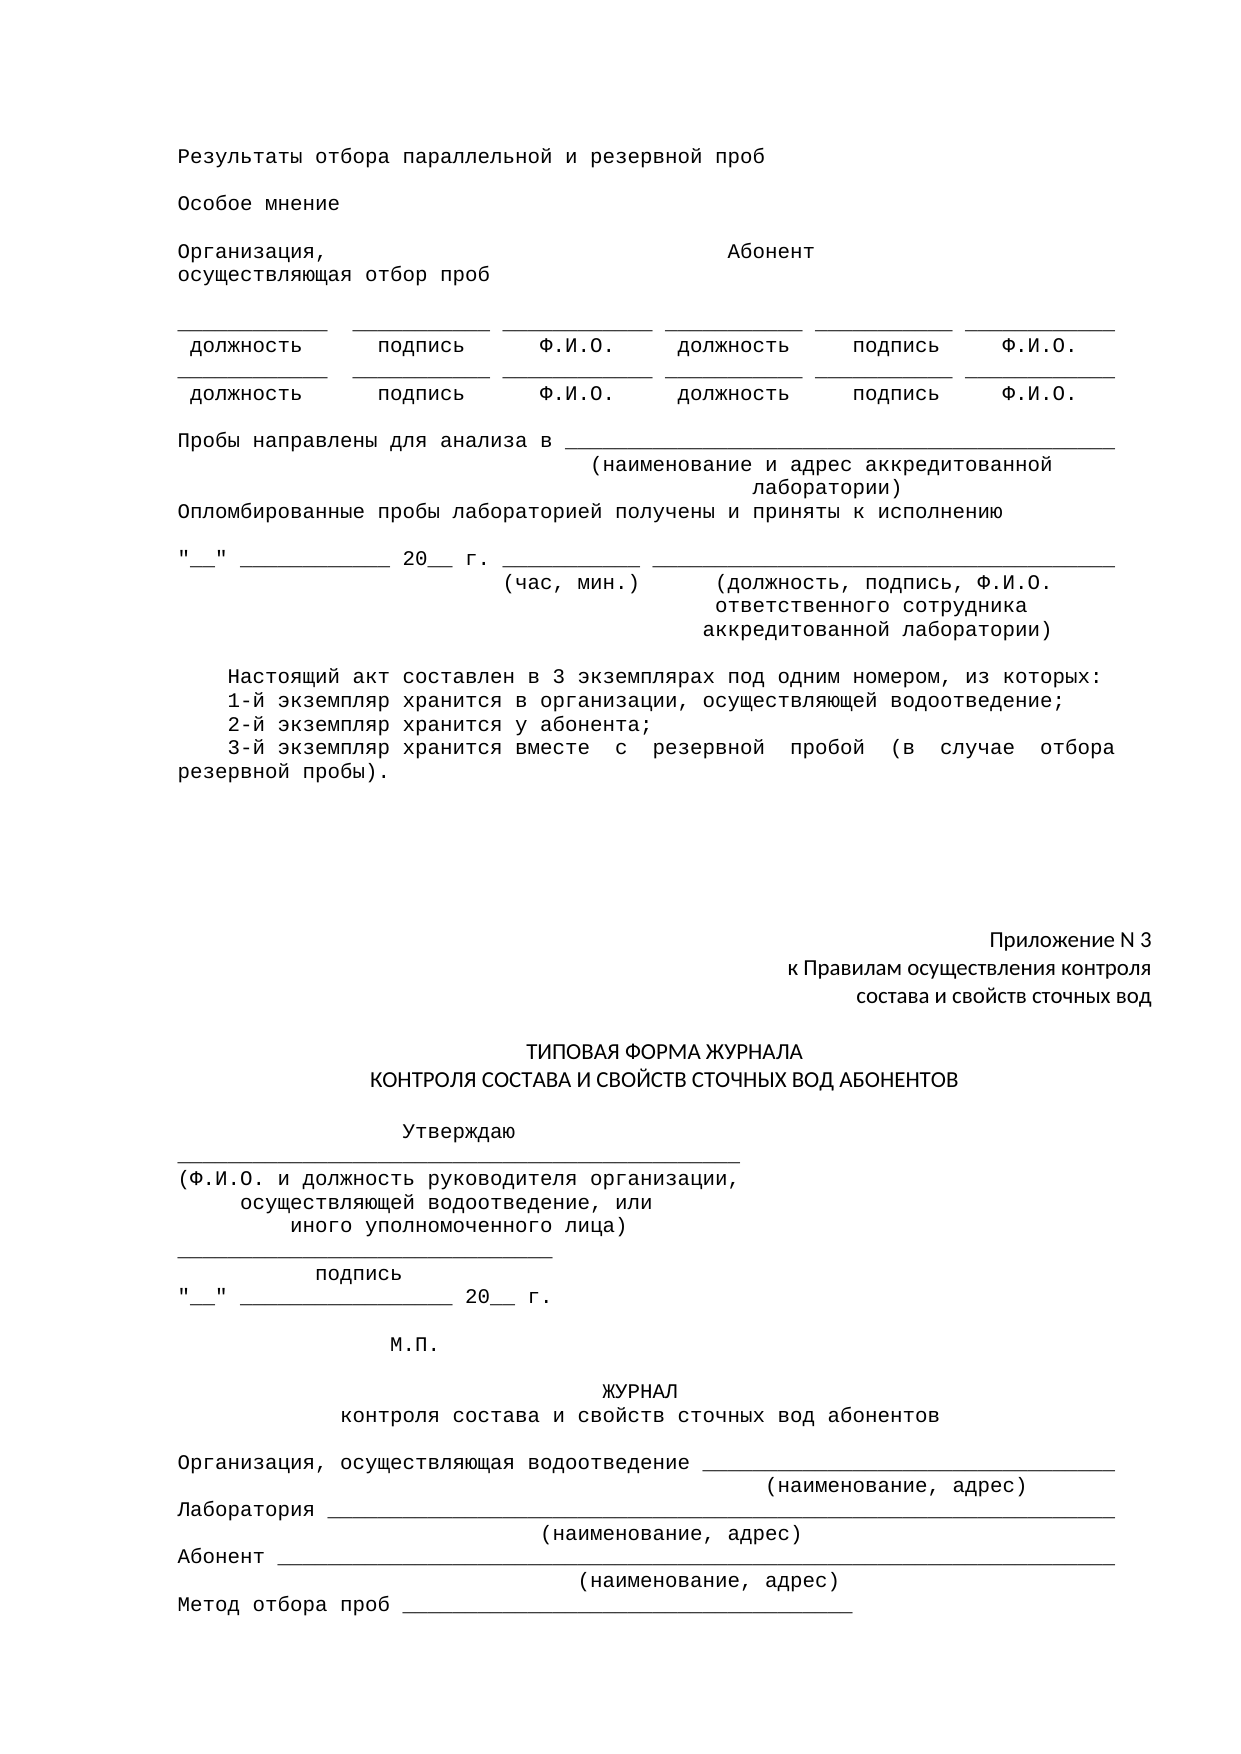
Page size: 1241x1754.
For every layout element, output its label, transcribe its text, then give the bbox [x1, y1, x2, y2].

text Метод отбора проб ____________________________________ [177, 1594, 1152, 1617]
text (Ф.И.О. и должность руководителя организации, [177, 1168, 1152, 1192]
text Настоящий акт составлен в 3 экземплярах под одним номером, из которых: [177, 666, 1152, 690]
text "__" _________________ 20__ г. [177, 1286, 1152, 1310]
text (наименование, адрес) [177, 1570, 1152, 1594]
text к Правилам осуществления контроля [177, 953, 1152, 981]
text должность подпись Ф.И.О. должность подпись Ф.И.О. [177, 383, 1152, 406]
text Результаты отбора параллельной и резервной проб [177, 146, 1152, 170]
text 3-й экземпляр хранится вместе с резервной пробой (в случае отбора [177, 737, 1152, 761]
text "__" ____________ 20__ г. ___________ _____________________________________ [177, 548, 1152, 572]
text М.П. [177, 1334, 1152, 1357]
text осуществляющей водоотведение, или [177, 1192, 1152, 1215]
text подпись [177, 1263, 1152, 1286]
text Приложение N 3 [177, 925, 1152, 953]
text Особое мнение [177, 193, 1152, 217]
text контроля состава и свойств сточных вод абонентов [177, 1404, 1152, 1428]
text 2-й экземпляр хранится у абонента; [177, 714, 1152, 737]
text осуществляющая отбор проб [177, 264, 1152, 288]
text ______________________________ [177, 1239, 1152, 1263]
text ТИПОВАЯ ФОРМА ЖУРНАЛА [177, 1037, 1152, 1065]
text ЖУРНАЛ [177, 1381, 1152, 1404]
text ____________ ___________ ____________ ___________ ___________ ____________ [177, 312, 1152, 335]
text лаборатории) [177, 477, 1152, 501]
text (час, мин.) (должность, подпись, Ф.И.О. [177, 572, 1152, 595]
text Организация, Абонент [177, 241, 1152, 264]
text резервной пробы). [177, 761, 1152, 784]
text Пробы направлены для анализа в ____________________________________________ [177, 430, 1152, 453]
text иного уполномоченного лица) [177, 1215, 1152, 1239]
text аккредитованной лаборатории) [177, 619, 1152, 643]
text 1-й экземпляр хранится в организации, осуществляющей водоотведение; [177, 690, 1152, 714]
text КОНТРОЛЯ СОСТАВА И СВОЙСТВ СТОЧНЫХ ВОД АБОНЕНТОВ [177, 1065, 1152, 1093]
text состава и свойств сточных вод [177, 981, 1152, 1009]
text Абонент ___________________________________________________________________ [177, 1546, 1152, 1570]
text должность подпись Ф.И.О. должность подпись Ф.И.О. [177, 335, 1152, 359]
text (наименование и адрес аккредитованной [177, 453, 1152, 477]
text _____________________________________________ [177, 1144, 1152, 1168]
text Опломбированные пробы лабораторией получены и приняты к исполнению [177, 501, 1152, 524]
text (наименование, адрес) [177, 1476, 1152, 1499]
text Утверждаю [177, 1121, 1152, 1144]
text (наименование, адрес) [177, 1523, 1152, 1546]
text ____________ ___________ ____________ ___________ ___________ ____________ [177, 359, 1152, 383]
text ответственного сотрудника [177, 595, 1152, 619]
text Лаборатория _______________________________________________________________ [177, 1499, 1152, 1523]
text Организация, осуществляющая водоотведение _________________________________ [177, 1452, 1152, 1476]
